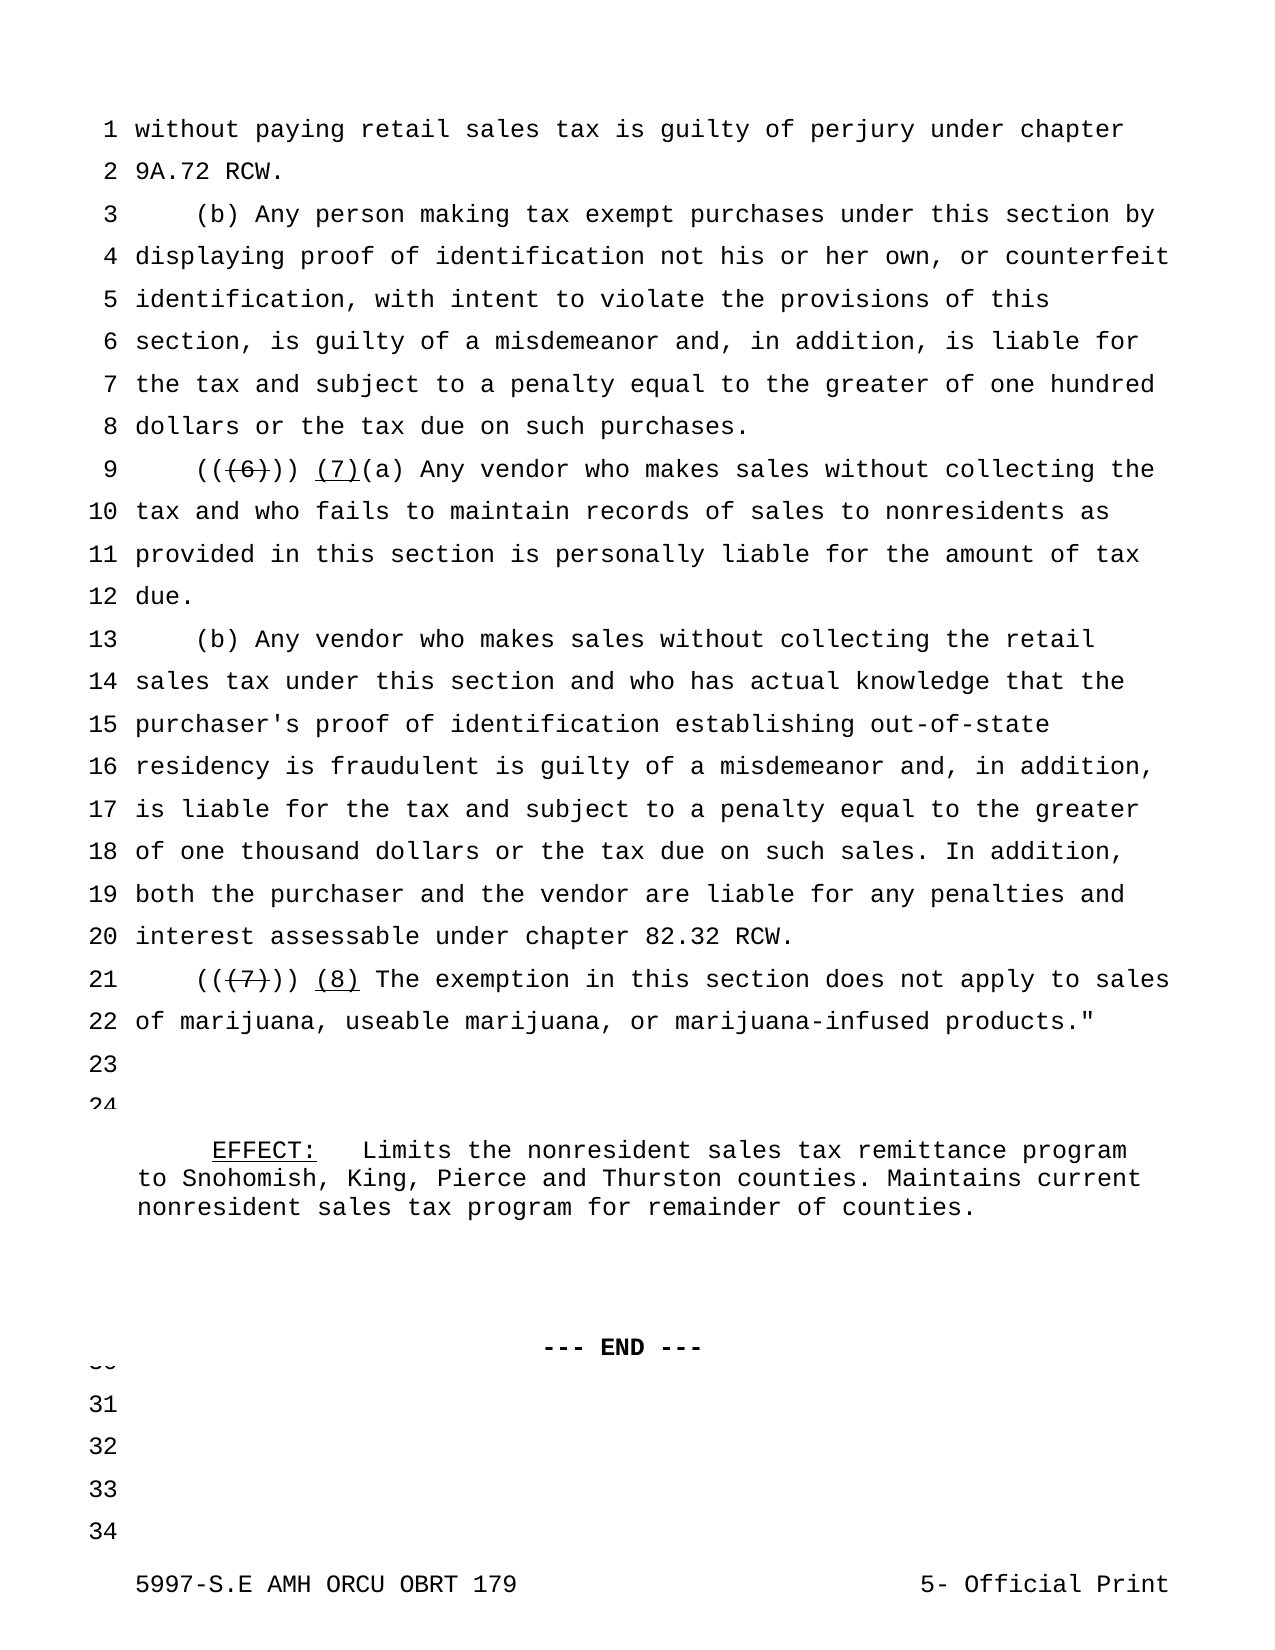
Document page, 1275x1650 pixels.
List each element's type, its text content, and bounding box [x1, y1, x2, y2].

text (b) Any person making tax exempt purchases under this section by displaying proof of identification not his or her own, or counterfeit identification, with intent to violate the provisions of this section, is guilty of a misdemeanor and, in addition, is liable for the tax and subject to a penalty equal to the greater of one hundred dollars or the tax due on such purchases. [135, 188, 1170, 443]
text (((6))) (7)(a) Any vendor who makes sales without collecting the tax and who fails to maintain records of sales to nonresidents as provided in this section is personally liable for the amount of tax due. [135, 443, 1170, 613]
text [135, 103, 1170, 188]
text (((7))) (8) The exemption in this section does not apply to sales of marijuana, useable marijuana, or marijuana-infused products." [135, 953, 1170, 1038]
text (b) Any vendor who makes sales without collecting the retail sales tax under this section and who has actual knowledge that the purchaser's proof of identification establishing out-of-state residency is fraudulent is guilty of a misdemeanor and, in addition, is liable for the tax and subject to a penalty equal to the greater of one thousand dollars or the tax due on such sales. In addition, both the purchaser and the vendor are liable for any penalties and interest assessable under chapter 82.32 RCW. [135, 613, 1170, 953]
text --- END --- [75, 1322, 1170, 1364]
